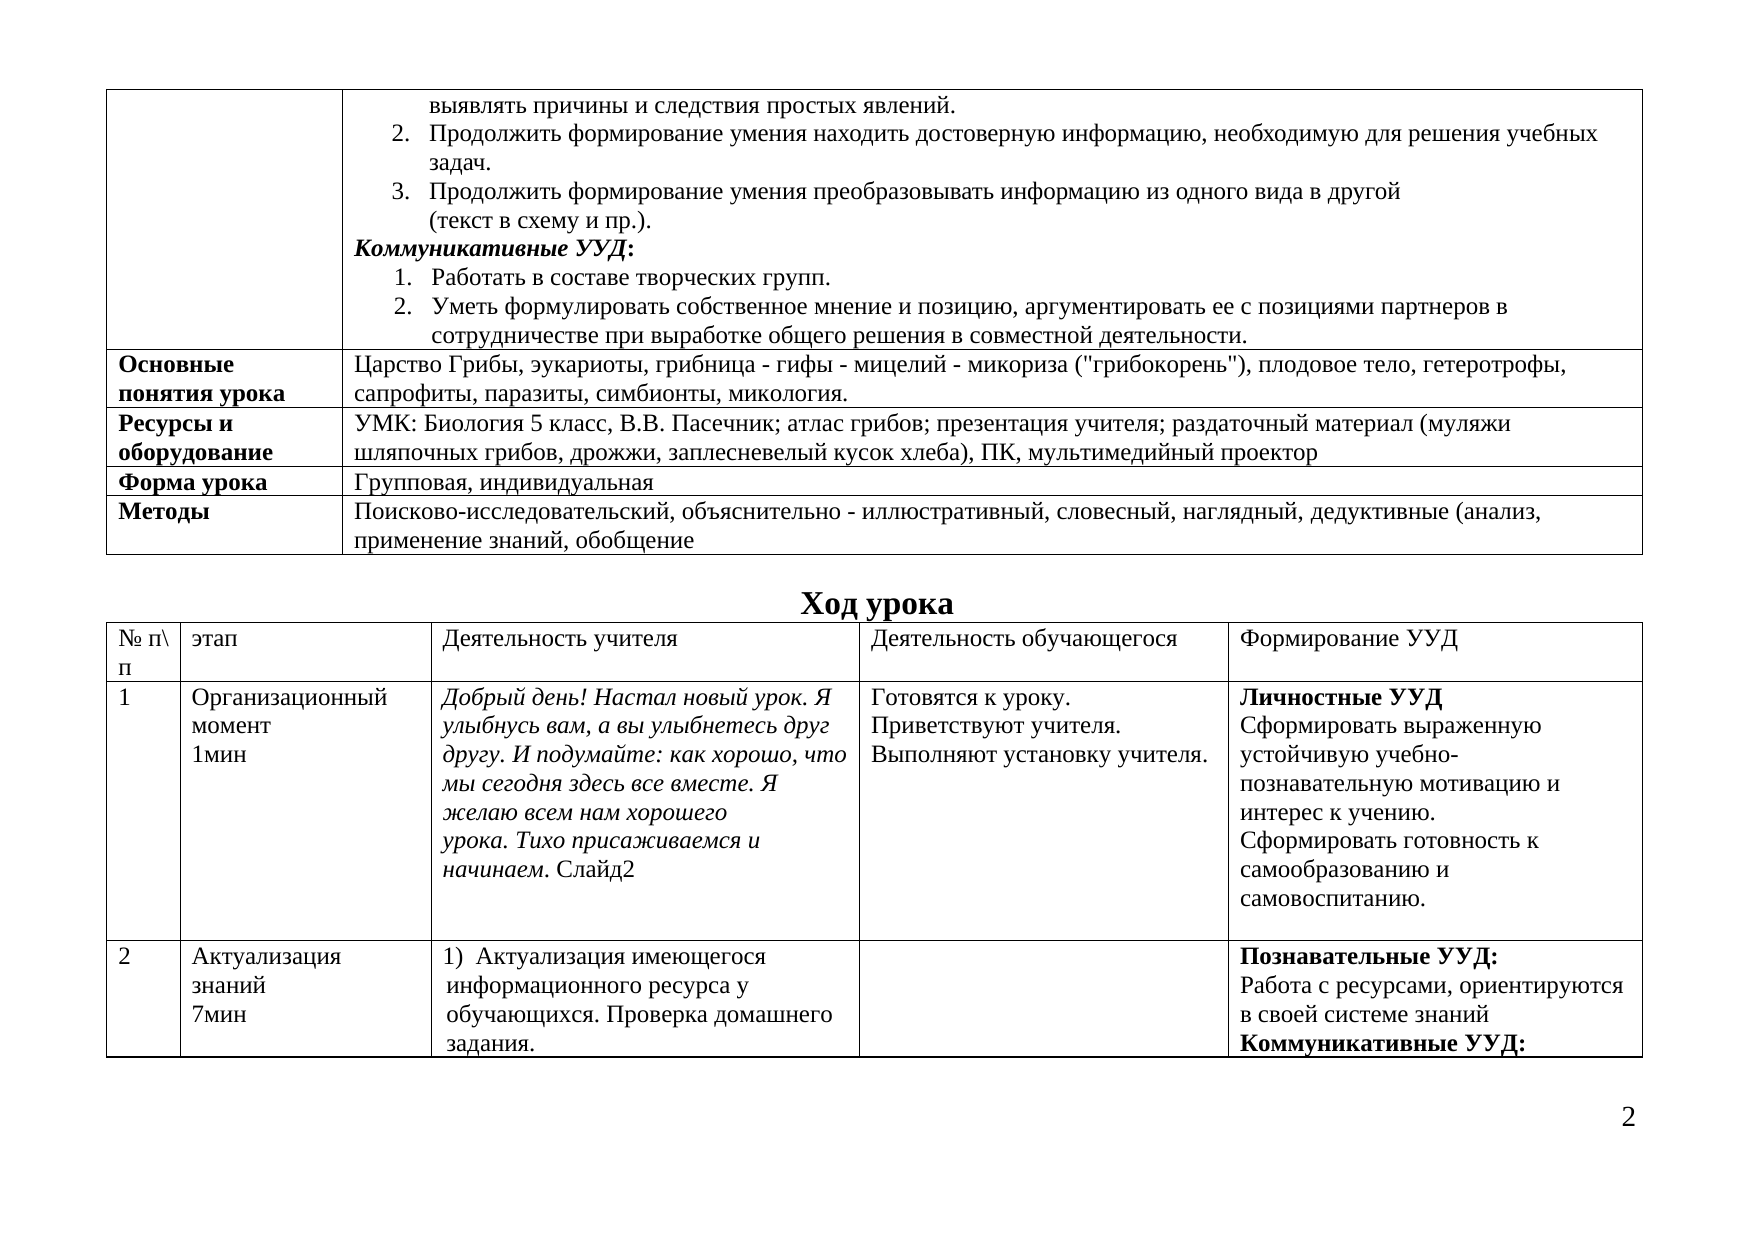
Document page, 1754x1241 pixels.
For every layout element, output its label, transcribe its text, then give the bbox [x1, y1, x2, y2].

table_cell 2 [107, 941, 180, 1056]
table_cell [181, 941, 431, 1056]
text Ход урока [118, 584, 1636, 622]
table_header № п\п [107, 623, 180, 681]
table_cell Форма урока [107, 467, 342, 495]
table_cell Добрый день! Настал новый урок. Я улыбнусь вам, а вы улыбнетесь друг другу. И подумайте: как хорошо, что мы сегодня здесь все вместе. Я желаю всем нам хорошего урока. Тихо присаживаемся и начинаем. Слайд2 [432, 682, 859, 940]
table_cell Поисково-исследовательский, объяснительно - иллюстративный, словесный, наглядный, дедуктивные (анализ, применение знаний, обобщение [343, 496, 1642, 554]
table_cell Методы [107, 496, 342, 554]
table_header Формирование УУД [1229, 623, 1642, 681]
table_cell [432, 941, 859, 1056]
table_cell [860, 941, 1228, 1056]
table_cell УМК: Биология 5 класс, В.В. Пасечник; атлас грибов; презентация учителя; раздаточный материал (муляжи шляпочных грибов, дрожжи, заплесневелый кусок хлеба), ПК, мультимедийный проектор [343, 408, 1642, 466]
table_header Деятельность обучающегося [860, 623, 1228, 681]
table_cell Готовятся к уроку. Приветствуют учителя. Выполняют установку учителя. [860, 682, 1228, 940]
table_header Деятельность учителя [432, 623, 859, 681]
table_cell Основные понятия урока [107, 350, 342, 407]
table_cell Групповая, индивидуальная [343, 467, 1642, 495]
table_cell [107, 90, 342, 348]
table_header этап [181, 623, 431, 681]
table_cell 1 [107, 682, 180, 940]
table_cell Царство Грибы, эукариоты, грибница - гифы - мицелий - микориза ("грибокорень"), плодовое тело, гетеротрофы, сапрофиты, паразиты, симбионты, микология. [343, 350, 1642, 407]
table_cell Ресурсы и оборудование [107, 408, 342, 466]
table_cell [1229, 941, 1642, 1056]
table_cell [343, 90, 1642, 348]
table_cell Личностные УУД Сформировать выраженную устойчивую учебно-познавательную мотивацию и интерес к учению. Сформировать готовность к самообразованию и самовоспитанию. [1229, 682, 1642, 940]
table_cell Организационный момент 1мин [181, 682, 431, 940]
